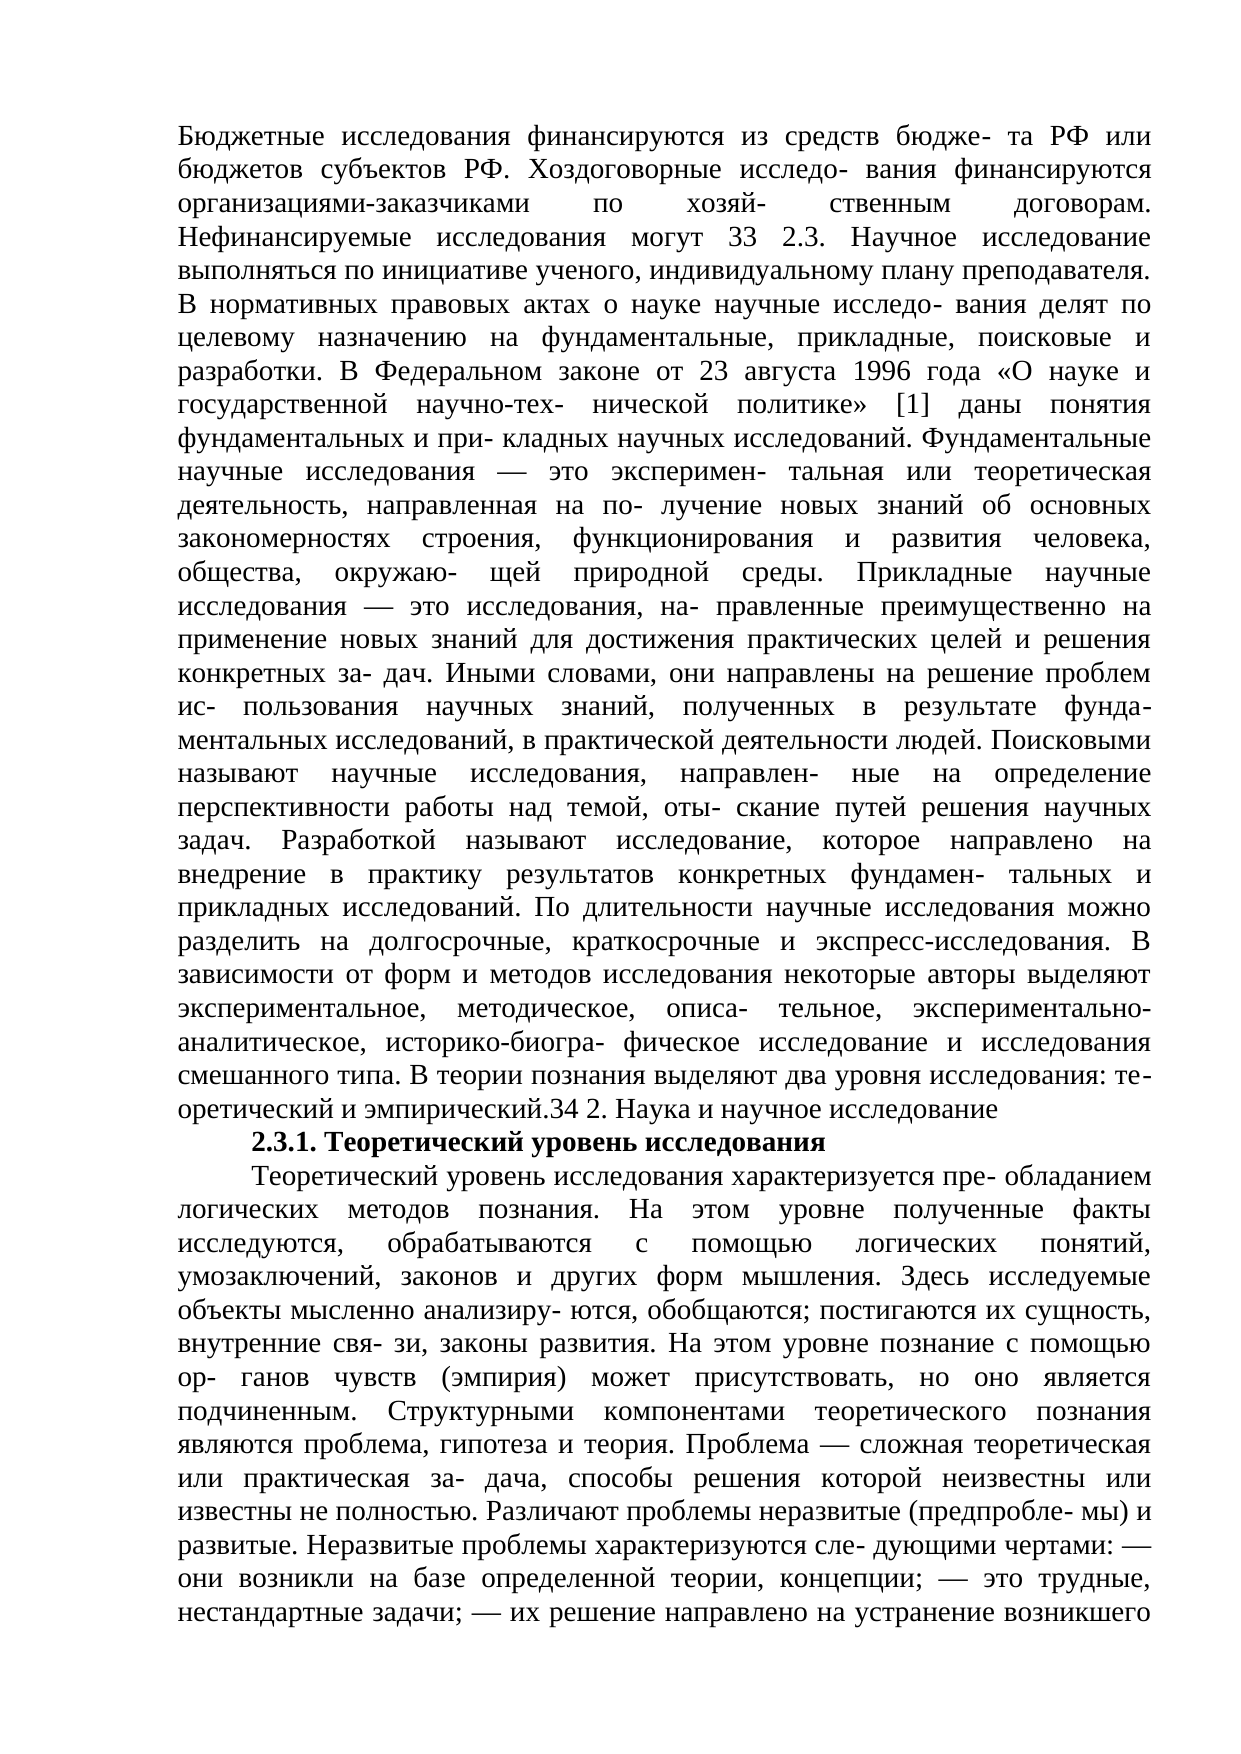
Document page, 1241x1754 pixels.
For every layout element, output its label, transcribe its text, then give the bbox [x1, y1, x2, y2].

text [177, 1158, 1152, 1627]
text 2.3.1. Теоретический уровень исследования [177, 1124, 1152, 1158]
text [177, 118, 1152, 1124]
